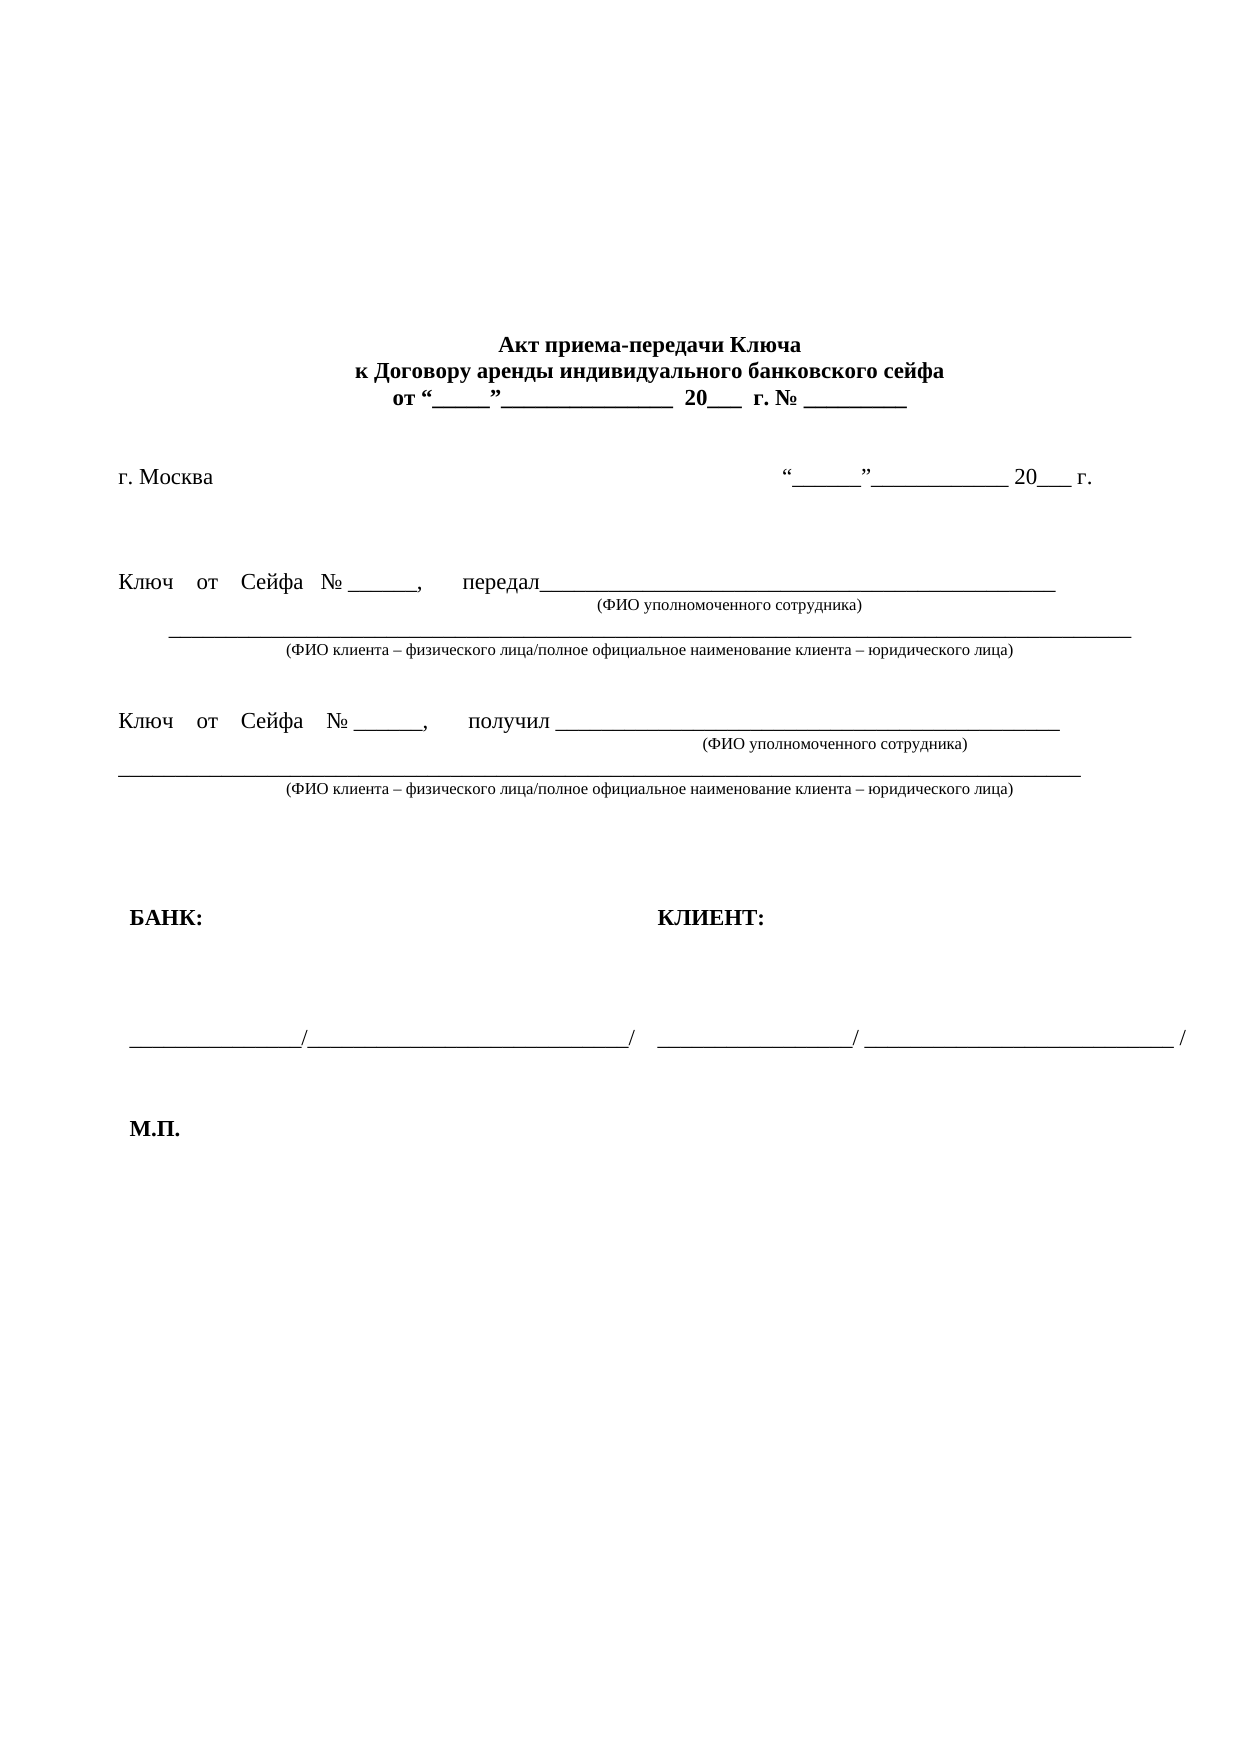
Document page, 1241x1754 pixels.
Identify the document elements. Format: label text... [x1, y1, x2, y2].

text ____________________________________________________________________________________ [118, 753, 1181, 779]
table_cell _______________/____________________________/ М.П. [118, 1025, 646, 1145]
table_header КЛИЕНТ: [646, 904, 1207, 1024]
text Ключ от Сейфа № ______, передал_____________________________________________ [118, 568, 1181, 594]
text г. Москва “______”____________ 20___ г. [118, 463, 1181, 489]
text (ФИО уполномоченного сотрудника) [118, 594, 1181, 614]
text (ФИО клиента – физического лица/полное официальное наименование клиента – юридического лица) [118, 779, 1181, 798]
text ____________________________________________________________________________________ [118, 614, 1181, 640]
table_header БАНК: [118, 904, 646, 1024]
text Ключ от Сейфа № ______, получил ____________________________________________ [118, 707, 1181, 733]
table_cell _________________/ ___________________________ / [646, 1025, 1207, 1145]
text Акт приема-передачи Ключа [118, 331, 1181, 357]
text (ФИО клиента – физического лица/полное официальное наименование клиента – юридического лица) [118, 640, 1181, 659]
text от “_____”_______________ 20___ г. № _________ [118, 384, 1181, 410]
text к Договору аренды индивидуального банковского сейфа [118, 357, 1181, 384]
text (ФИО уполномоченного сотрудника) [118, 733, 1181, 753]
